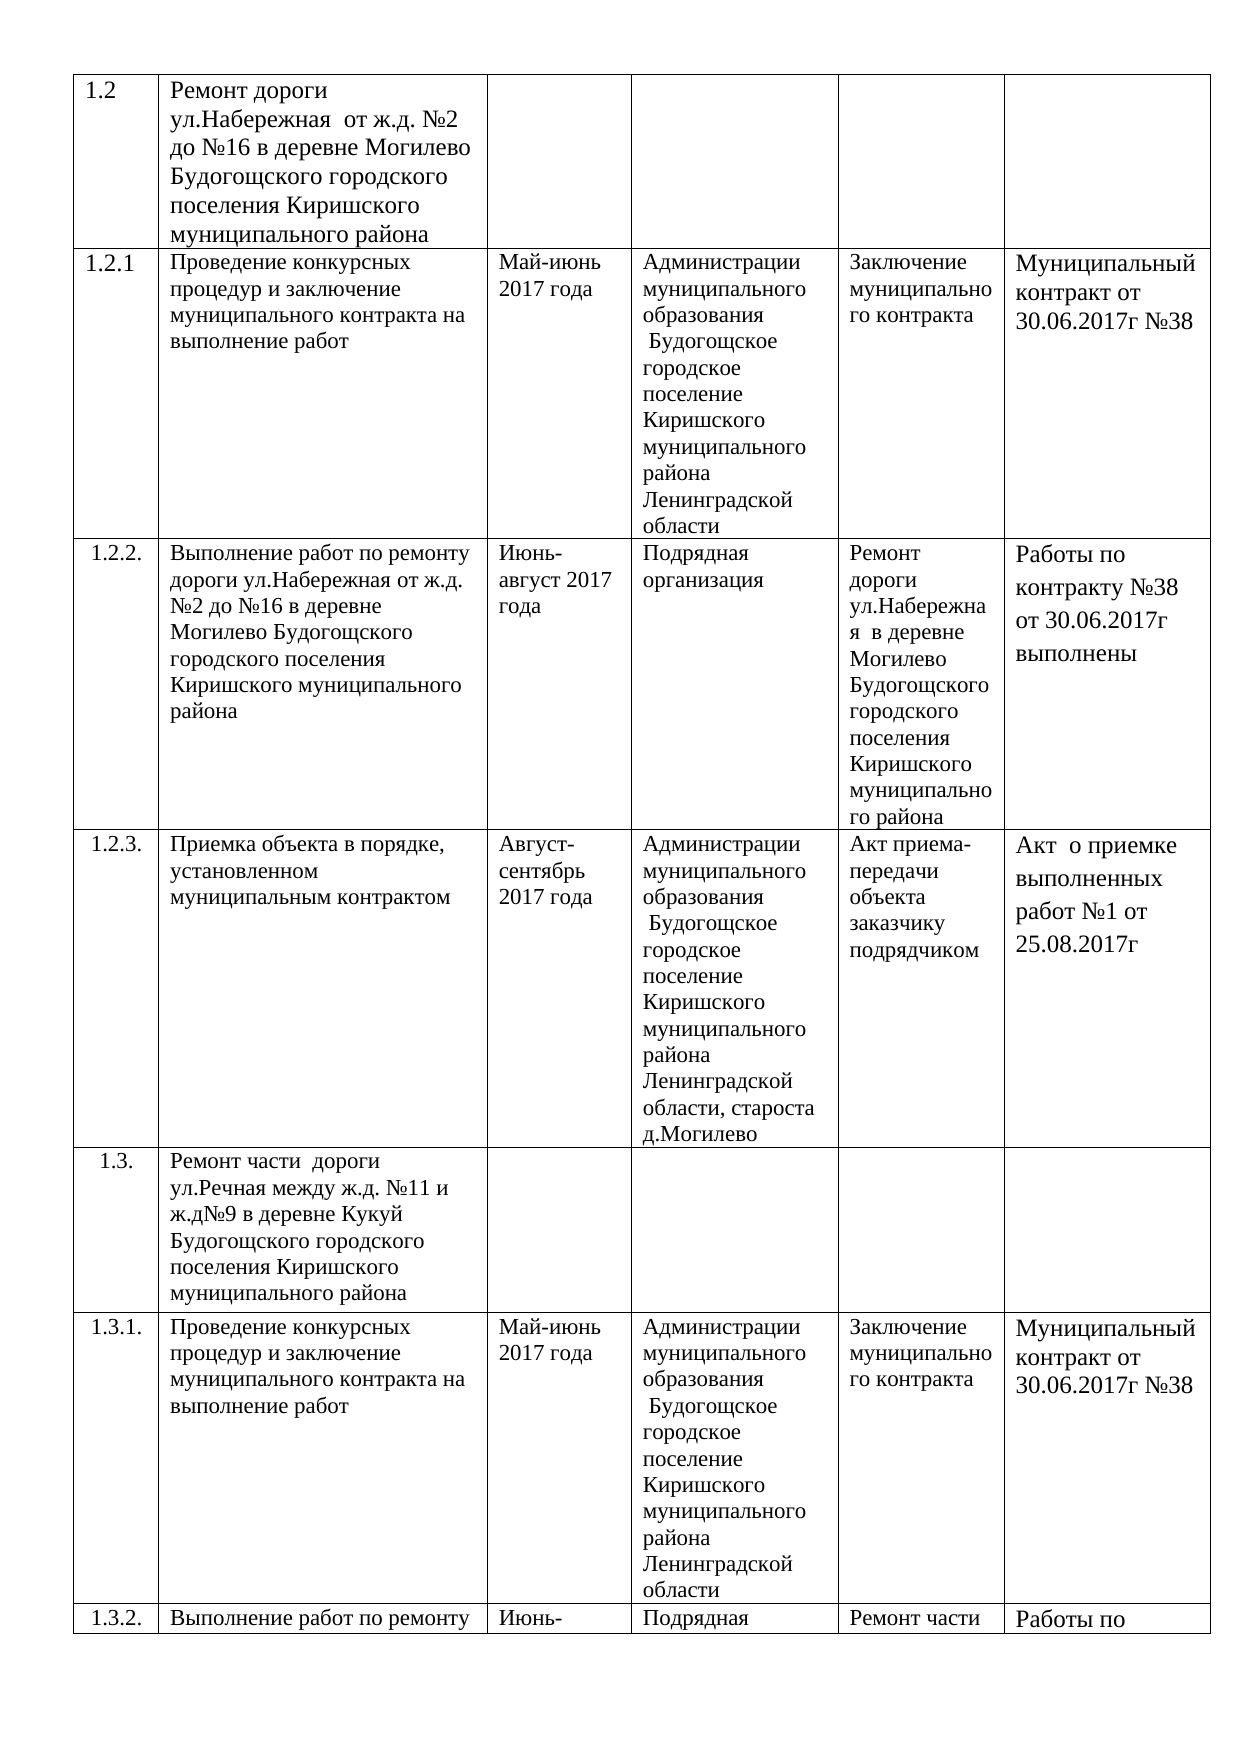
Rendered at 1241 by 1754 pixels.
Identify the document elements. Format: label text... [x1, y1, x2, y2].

table_cell Работы по контракту №38 от 30.06.2017г выполнены [1005, 539, 1210, 829]
table_cell Ремонт дороги ул.Набережная от ж.д. №2 до №16 в деревне Могилево Будогощского городского поселения Киришского муниципального района [159, 75, 487, 247]
table_cell 1.3.1. [74, 1313, 158, 1603]
table_cell Заключение муниципального контракта [839, 1313, 1004, 1603]
table_cell Июнь-август 2017 года [488, 539, 631, 829]
table_cell 1.3. [74, 1148, 158, 1312]
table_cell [839, 1604, 1004, 1632]
table_cell Администрации муниципального образования Будогощское городское поселение Киришского муниципального района Ленинградской области [632, 1313, 838, 1603]
table_cell Акт приема-передачи объекта заказчику подрядчиком [839, 830, 1004, 1147]
table_cell [488, 1148, 631, 1312]
table_cell Муниципальный контракт от 30.06.2017г №38 [1005, 249, 1210, 538]
table_cell Муниципальный контракт от 30.06.2017г №38 [1005, 1313, 1210, 1603]
table_cell Август-сентябрь 2017 года [488, 830, 631, 1147]
table_cell Администрации муниципального образования Будогощское городское поселение Киришского муниципального района Ленинградской области [632, 249, 838, 538]
table_cell [632, 75, 838, 247]
table_cell [1005, 1148, 1210, 1312]
table_cell 1.2.2. [74, 539, 158, 829]
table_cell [632, 1604, 838, 1632]
table_cell 1.2 [74, 75, 158, 247]
table_cell Администрации муниципального образования Будогощское городское поселение Киришского муниципального района Ленинградской области, староста д.Могилево [632, 830, 838, 1147]
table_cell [159, 1604, 487, 1632]
table_cell Ремонт дороги ул.Набережная в деревне Могилево Будогощского городского поселения Киришского муниципального района [839, 539, 1004, 829]
table_cell Проведение конкурсных процедур и заключение муниципального контракта на выполнение работ [159, 249, 487, 538]
table_cell Проведение конкурсных процедур и заключение муниципального контракта на выполнение работ [159, 1313, 487, 1603]
table_cell Приемка объекта в порядке, установленном муниципальным контрактом [159, 830, 487, 1147]
table_cell Подрядная организация [632, 539, 838, 829]
table_cell [488, 75, 631, 247]
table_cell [488, 1604, 631, 1632]
table_cell Ремонт части дороги ул.Речная между ж.д. №11 и ж.д№9 в деревне Кукуй Будогощского городского поселения Киришского муниципального района [159, 1148, 487, 1312]
table_cell Заключение муниципального контракта [839, 249, 1004, 538]
table_cell Выполнение работ по ремонту дороги ул.Набережная от ж.д. №2 до №16 в деревне Могилево Будогощского городского поселения Киришского муниципального района [159, 539, 487, 829]
table_cell [1005, 75, 1210, 247]
table_cell 1.2.1 [74, 249, 158, 538]
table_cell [1005, 1604, 1210, 1632]
table_cell Май-июнь 2017 года [488, 1313, 631, 1603]
table_cell Май-июнь 2017 года [488, 249, 631, 538]
table_cell Акт о приемке выполненных работ №1 от 25.08.2017г [1005, 830, 1210, 1147]
table_cell 1.2.3. [74, 830, 158, 1147]
table_cell [839, 1148, 1004, 1312]
table_cell [632, 1148, 838, 1312]
table_cell [839, 75, 1004, 247]
table_cell 1.3.2. [74, 1604, 158, 1632]
